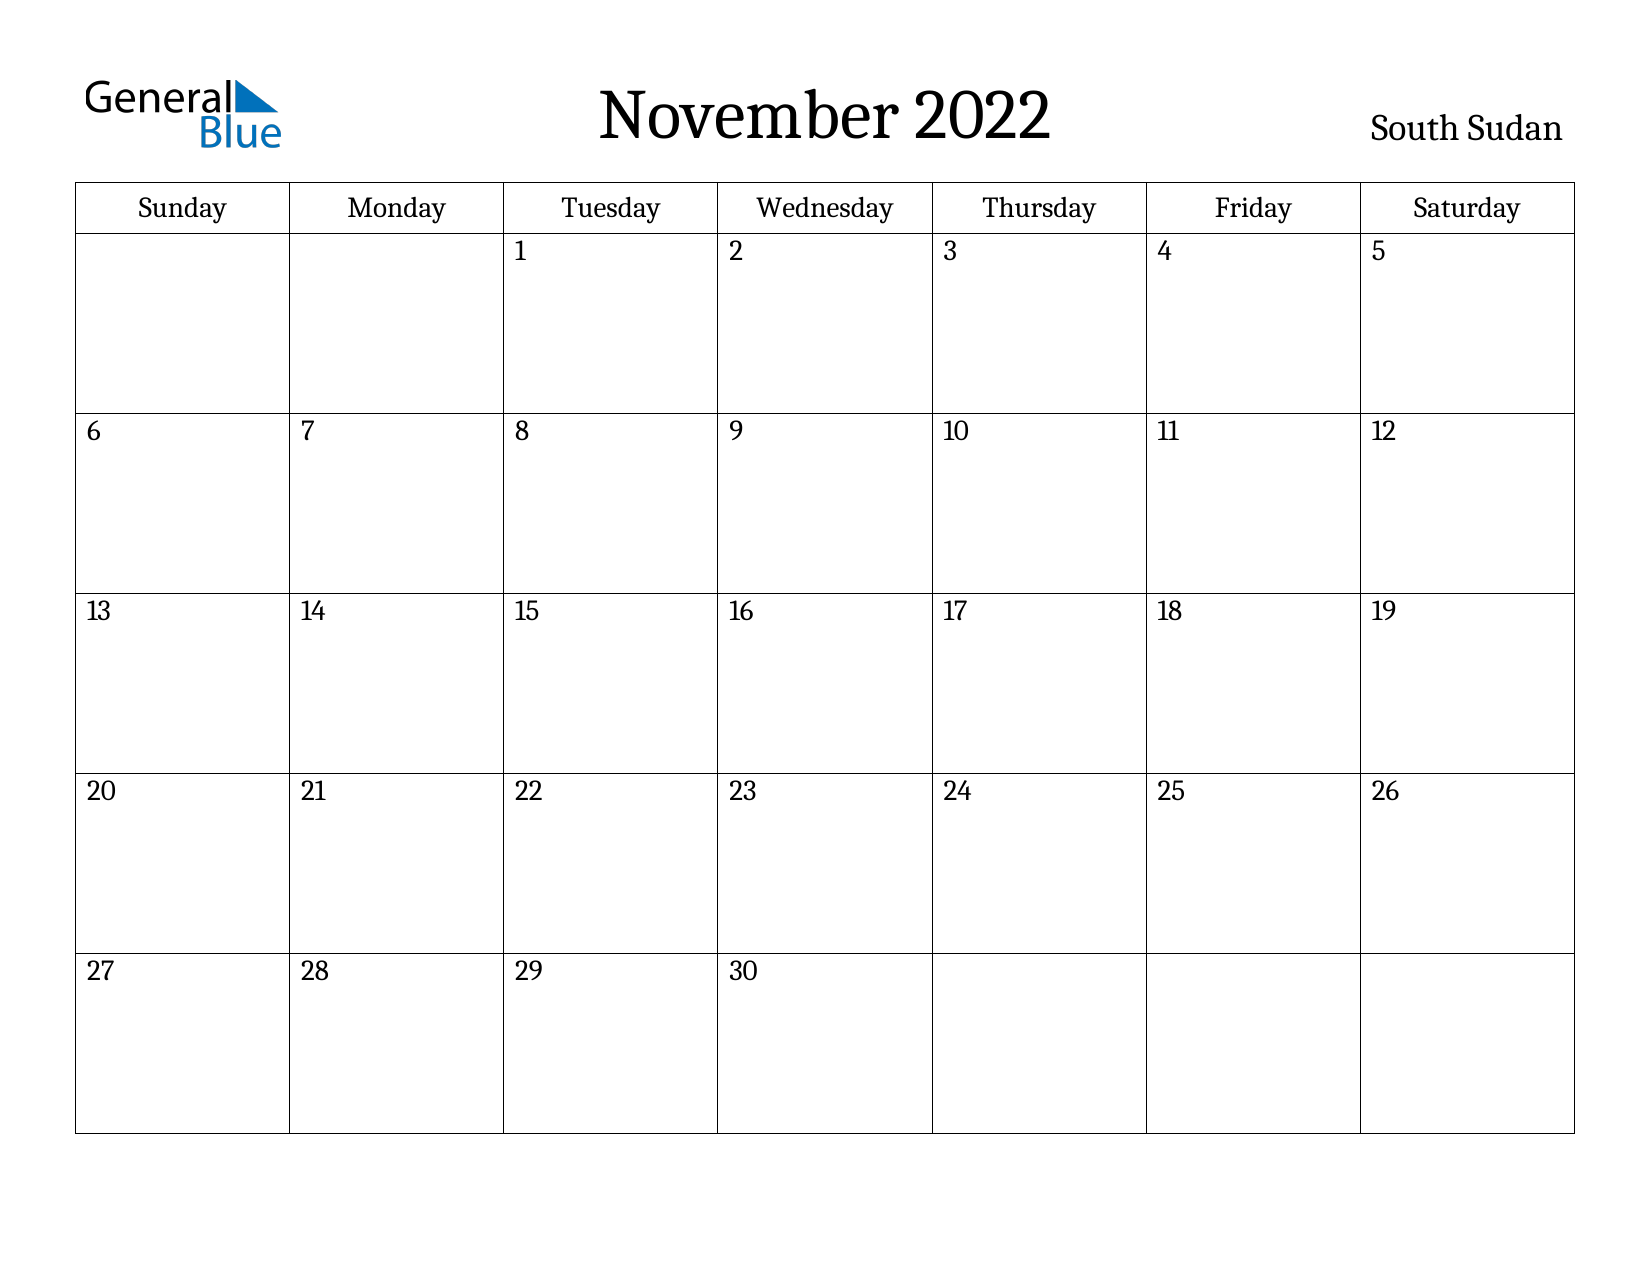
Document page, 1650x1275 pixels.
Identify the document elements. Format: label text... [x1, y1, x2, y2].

table_cell [290, 988, 503, 1133]
table_header South Sudan [1146, 75, 1574, 182]
table_cell 1 [504, 234, 717, 267]
table_cell [1147, 627, 1360, 773]
table_cell 9 [718, 414, 932, 447]
table_cell 29 [504, 954, 717, 987]
table_cell 27 [76, 954, 289, 987]
table_cell [718, 627, 932, 773]
table_cell [504, 808, 717, 953]
table_cell 17 [933, 594, 1146, 627]
table_cell 20 [76, 774, 289, 807]
table_cell 26 [1361, 774, 1574, 807]
table_cell [933, 267, 1146, 413]
table_cell [76, 988, 289, 1133]
table_cell 23 [718, 774, 932, 807]
table_cell 24 [933, 774, 1146, 807]
table_cell [718, 808, 932, 953]
table_cell 22 [504, 774, 717, 807]
table_cell [1361, 808, 1574, 953]
table_cell 12 [1361, 414, 1574, 447]
table_cell 15 [504, 594, 717, 627]
table_cell [76, 448, 289, 593]
table_cell [933, 808, 1146, 953]
table_cell [933, 448, 1146, 593]
table_cell [76, 267, 289, 413]
table_cell Sunday [76, 183, 289, 233]
table_cell [718, 988, 932, 1133]
table_cell [1147, 988, 1360, 1133]
table_cell [933, 627, 1146, 773]
table_cell Wednesday [718, 183, 932, 233]
table_cell [718, 267, 932, 413]
table_cell [1361, 954, 1574, 987]
table_cell 8 [504, 414, 717, 447]
table_cell [933, 988, 1146, 1133]
table_cell Tuesday [504, 183, 717, 233]
table_cell [76, 808, 289, 953]
table_cell [290, 234, 503, 267]
table_cell 18 [1147, 594, 1360, 627]
table_cell 5 [1361, 234, 1574, 267]
table_cell [933, 954, 1146, 987]
table_cell [290, 267, 503, 413]
table_cell [1147, 954, 1360, 987]
table_cell 4 [1147, 234, 1360, 267]
table_cell Friday [1147, 183, 1360, 233]
table_cell 7 [290, 414, 503, 447]
table_cell [504, 267, 717, 413]
table_header November 2022 [504, 75, 1146, 182]
table_cell 13 [76, 594, 289, 627]
table_cell [504, 988, 717, 1133]
picture [86, 80, 281, 148]
table_cell 30 [718, 954, 932, 987]
table_cell Saturday [1361, 183, 1574, 233]
table_cell 2 [718, 234, 932, 267]
table_cell [1361, 988, 1574, 1133]
table_cell [504, 448, 717, 593]
table_cell [504, 627, 717, 773]
table_cell 16 [718, 594, 932, 627]
table_cell 6 [76, 414, 289, 447]
table_cell [718, 448, 932, 593]
table_cell [76, 234, 289, 267]
table_cell 11 [1147, 414, 1360, 447]
table_cell 25 [1147, 774, 1360, 807]
table_cell 28 [290, 954, 503, 987]
table_cell 21 [290, 774, 503, 807]
table_cell [1361, 267, 1574, 413]
table_cell [290, 808, 503, 953]
table_cell Monday [290, 183, 503, 233]
table_cell 19 [1361, 594, 1574, 627]
table_cell [1147, 448, 1360, 593]
table_header [76, 75, 503, 182]
table_cell [290, 627, 503, 773]
table_cell [1147, 808, 1360, 953]
table_cell [290, 448, 503, 593]
table_cell 3 [933, 234, 1146, 267]
table_cell 14 [290, 594, 503, 627]
table_cell [76, 627, 289, 773]
table_cell Thursday [933, 183, 1146, 233]
table_cell [1147, 267, 1360, 413]
table_cell [1361, 448, 1574, 593]
table_cell [1361, 627, 1574, 773]
table_cell 10 [933, 414, 1146, 447]
